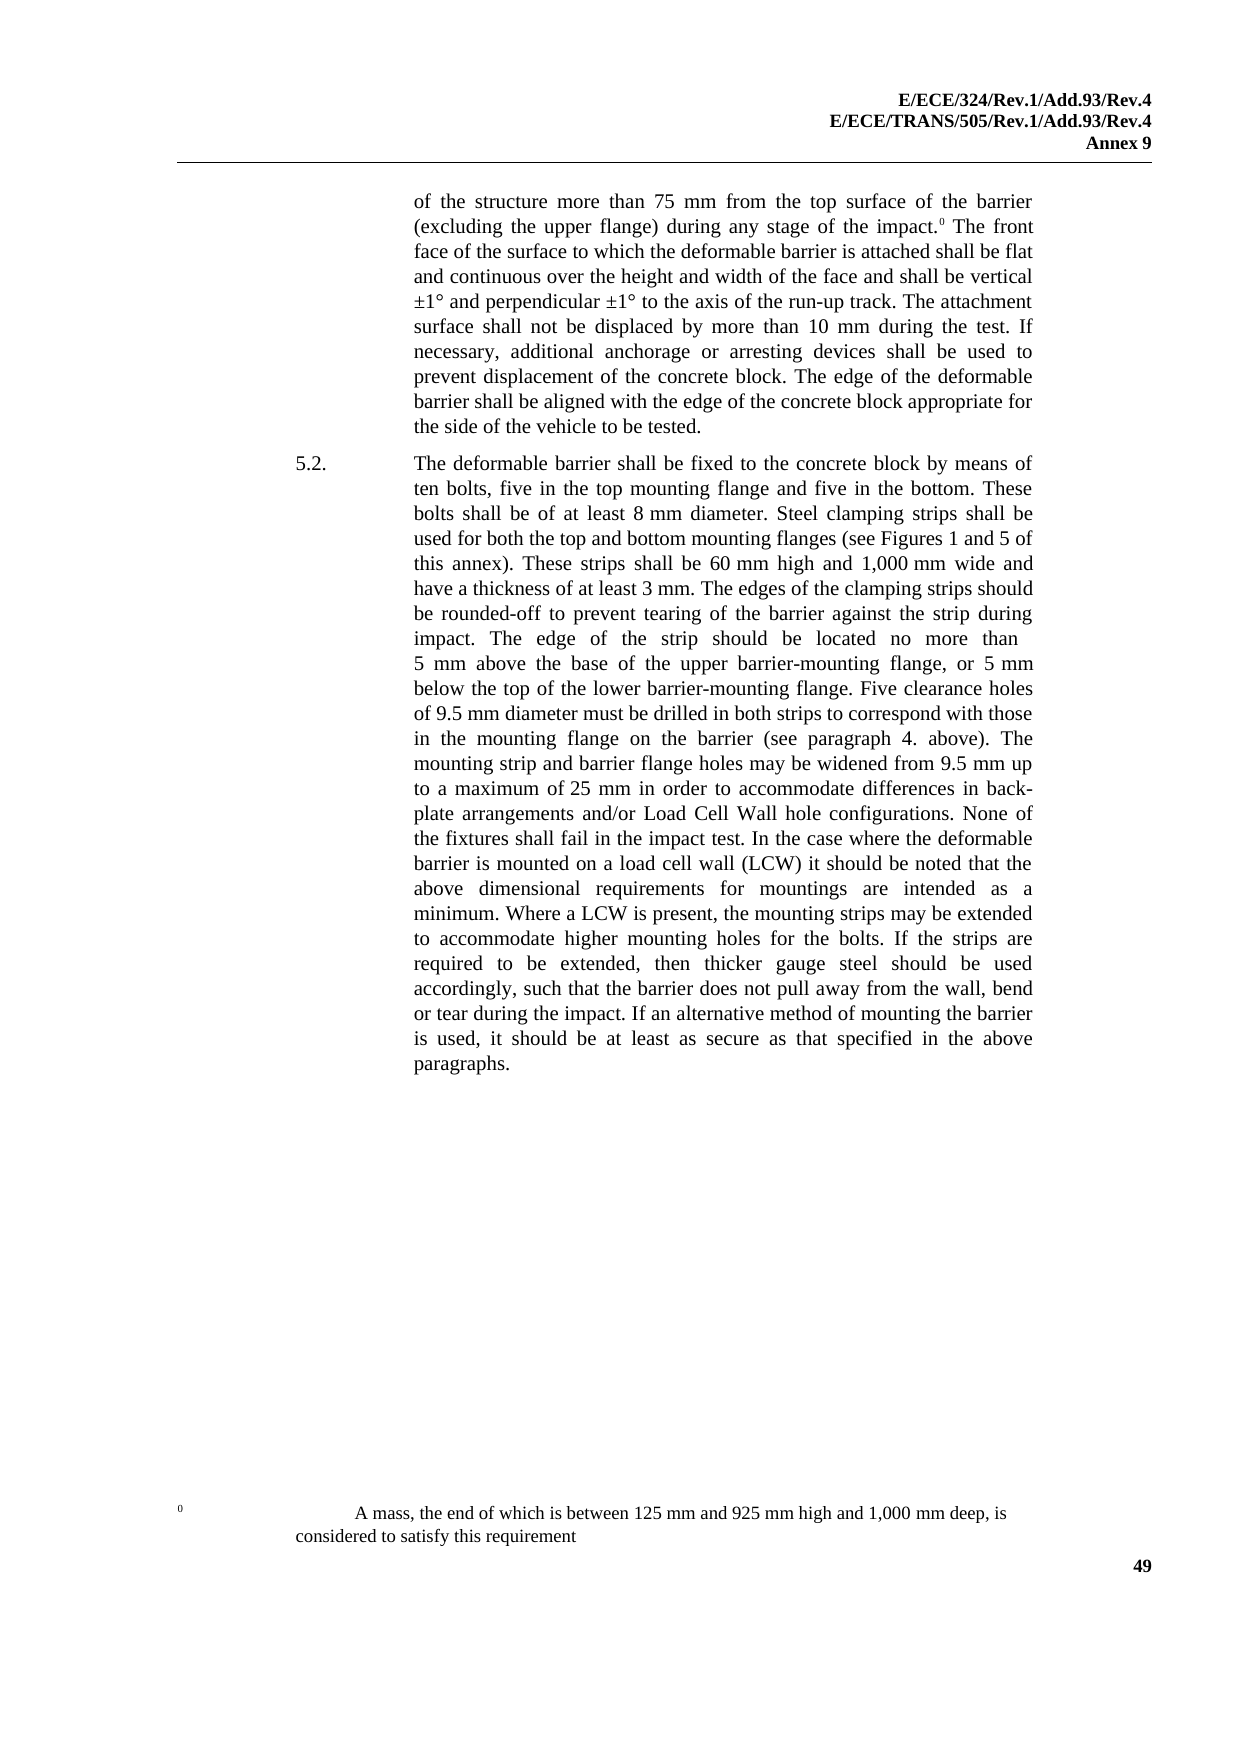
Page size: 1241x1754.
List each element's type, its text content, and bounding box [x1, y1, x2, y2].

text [295, 188, 1033, 438]
text 5.2. The deformable barrier shall be fixed to the concrete block by means of ten bolts, five in the top mounting flange and five in the bottom. These bolts shall be of at least 8 mm diameter. Steel clamping strips shall be used for both the top and bottom mounting flanges (see Figures 1 and 5 of this annex). These strips shall be 60 mm high and 1,000 mm wide and have a thickness of at least 3 mm. The edges of the clamping strips should be rounded-off to prevent tearing of the barrier against the strip during impact. The edge of the strip should be located no more than 5 mm above the base of the upper barrier-mounting flange, or 5 mm below the top of the lower barrier-mounting flange. Five clearance holes of 9.5 mm diameter must be drilled in both strips to correspond with those in the mounting flange on the barrier (see paragraph 4. above). The mounting strip and barrier flange holes may be widened from 9.5 mm up to a maximum of 25 mm in order to accommodate differences in back-plate arrangements and/or Load Cell Wall hole configurations. None of the fixtures shall fail in the impact test. In the case where the deformable barrier is mounted on a load cell wall (LCW) it should be noted that the above dimensional requirements for mountings are intended as a minimum. Where a LCW is present, the mounting strips may be extended to accommodate higher mounting holes for the bolts. If the strips are required to be extended, then thicker gauge steel should be used accordingly, such that the barrier does not pull away from the wall, bend or tear during the impact. If an alternative method of mounting the barrier is used, it should be at least as secure as that specified in the above paragraphs. [295, 450, 1033, 1075]
